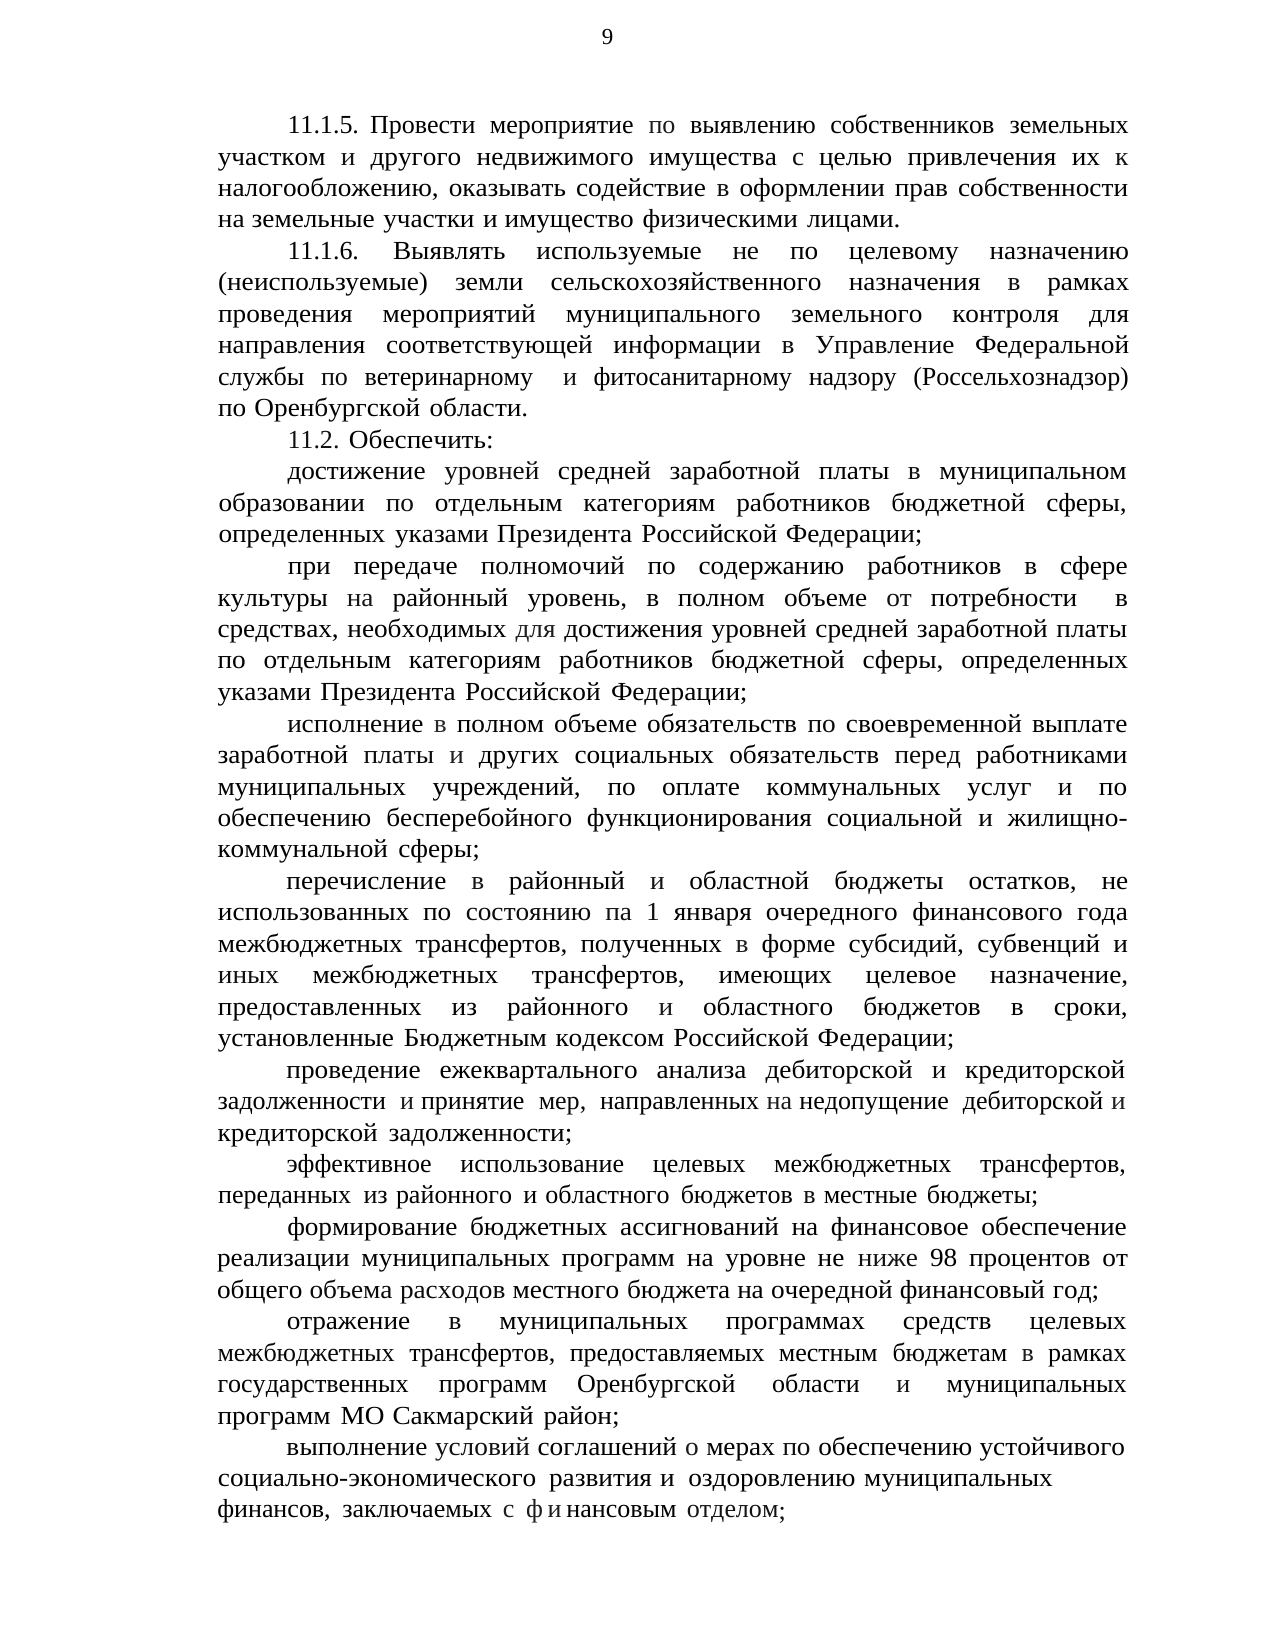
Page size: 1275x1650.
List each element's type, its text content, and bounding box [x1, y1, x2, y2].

list Провести мероприятие по выявлению собственников земельных участком и другого недвижимого имущества с целью привлечения их к налогообложению, оказывать содействие в оформлении прав собственности на земельные участки и имущество физическими лицами. [218, 109, 1128, 233]
text проведение ежеквартального анализа дебиторской и кредиторской задолженности и принятие мер, направленных на недопущение дебиторской и кредиторской задолженности; [217, 1054, 1126, 1147]
text выполнение условий соглашений о мерах по обеспечению устойчивого социально-экономического развития и оздоровлению муниципальных [218, 1431, 1126, 1492]
text достижение уровней средней заработной платы в муниципальном образовании по отдельным категориям работников бюджетной сферы, определенных указами Президента Российской Федерации; [218, 455, 1127, 548]
text перечисление в районный и областной бюджеты остатков, не использованных по состоянию па 1 января очередного финансового года межбюджетных трансфертов, полученных в форме субсидий, субвенций и иных межбюджетных трансфертов, имеющих целевое назначение, предоставленных из районного и областного бюджетов в сроки, установленные Бюджетным кодексом Российской Федерации; [218, 865, 1128, 1052]
text отражение в муниципальных программах средств целевых межбюджетных трансфертов, предоставляемых местным бюджетам в рамках государственных программ Оренбургской области и муниципальных программ МО Сакмарский район; [217, 1305, 1127, 1430]
list Выявлять используемые не по целевому назначению (неиспользуемые) земли сельскохозяйственного назначения в рамках проведения мероприятий муниципального земельного контроля для направления соответствующей информации в Управление Федеральной службы по ветеринарному и фитосанитарному надзору (Россельхознадзор) по Оренбургской области. [218, 235, 1129, 422]
list Обеспечить: [287, 424, 1162, 454]
text при передаче полномочий по содержанию работников в сфере культуры на районный уровень, в полном объеме от потребности в средствах, необходимых для достижения уровней средней заработной платы по отдельным категориям работников бюджетной сферы, определенных указами Президента Российской Федерации; [217, 550, 1128, 706]
text финансов, заключаемых с финансовым отделом; [217, 1493, 1162, 1525]
text формирование бюджетных ассигнований на финансовое обеспечение реализации муниципальных программ на уровне не ниже 98 процентов от общего объема расходов местного бюджета на очередной финансовый год; [217, 1211, 1128, 1304]
text эффективное использование целевых межбюджетных трансфертов, переданных из районного и областного бюджетов в местные бюджеты; [218, 1148, 1126, 1209]
text исполнение в полном объеме обязательств по своевременной выплате заработной платы и других социальных обязательств перед работниками муниципальных учреждений, по оплате коммунальных услуг и по обеспечению бесперебойного функционирования социальной и жилищно- коммунальной сферы; [217, 708, 1127, 863]
